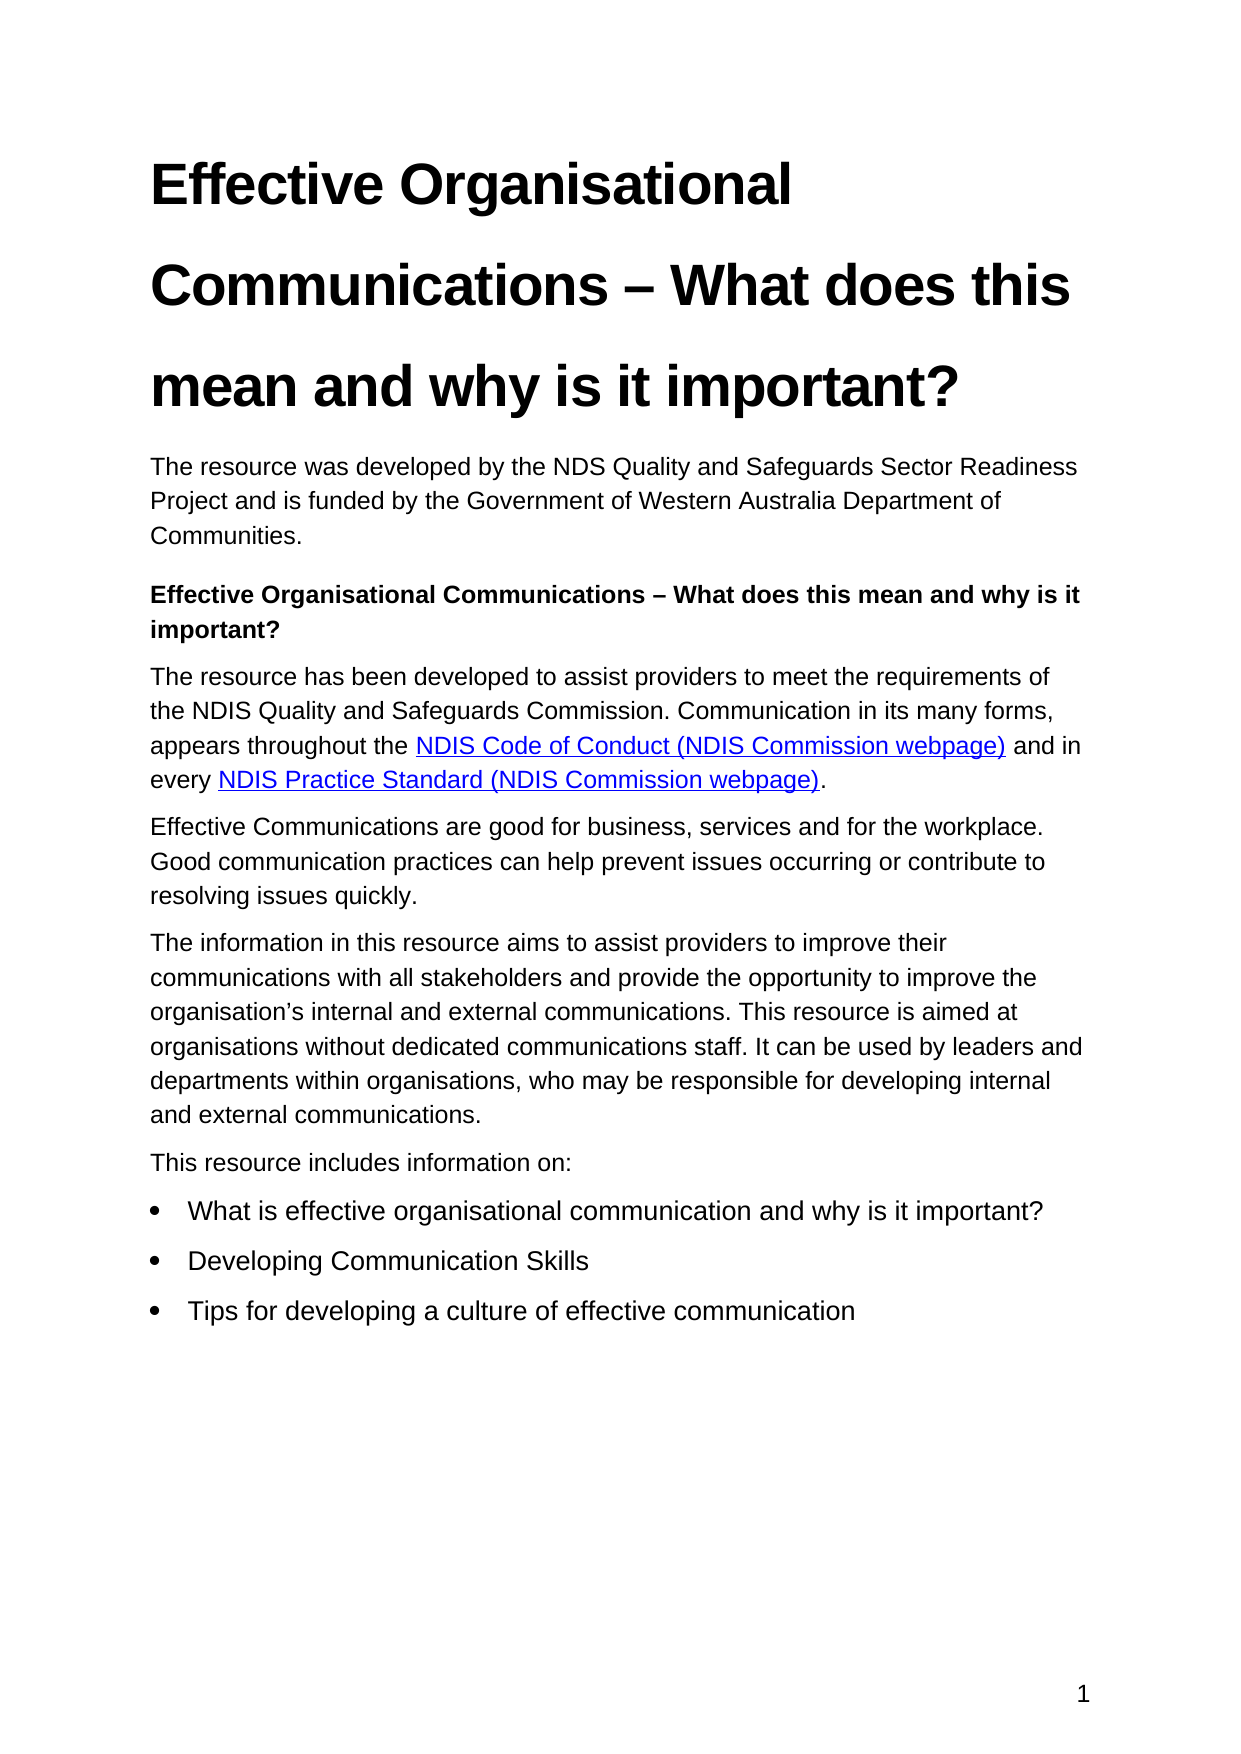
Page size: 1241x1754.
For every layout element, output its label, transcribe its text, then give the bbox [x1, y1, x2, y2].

list Developing Communication Skills [150, 1244, 1090, 1276]
text The resource has been developed to assist providers to meet the requirements of the NDIS Quality and Safeguards Commission. Communication in its many forms, appears throughout the NDIS Code of Conduct (NDIS Commission webpage) and in every NDIS Practice Standard (NDIS Commission webpage). [150, 662, 1090, 794]
text Effective Communications are good for business, services and for the workplace. Good communication practices can help prevent issues occurring or contribute to resolving issues quickly. [150, 812, 1090, 910]
list What is effective organisational communication and why is it important? [150, 1194, 1090, 1226]
text The information in this resource aims to assist providers to improve their communications with all stakeholders and provide the opportunity to improve the organisation’s internal and external communications. This resource is aimed at organisations without dedicated communications staff. It can be used by leaders and departments within organisations, who may be responsible for developing internal and external communications. [150, 928, 1090, 1129]
text This resource includes information on: [150, 1147, 1090, 1176]
text The resource was developed by the NDS Quality and Safeguards Sector Readiness Project and is funded by the Government of Western Australia Department of Communities. [150, 452, 1090, 549]
title Effective Organisational Communications – What does this mean and why is it important? [150, 150, 1090, 418]
list Tips for developing a culture of effective communication [150, 1295, 1090, 1326]
text Effective Organisational Communications – What does this mean and why is it important? [150, 580, 1090, 643]
